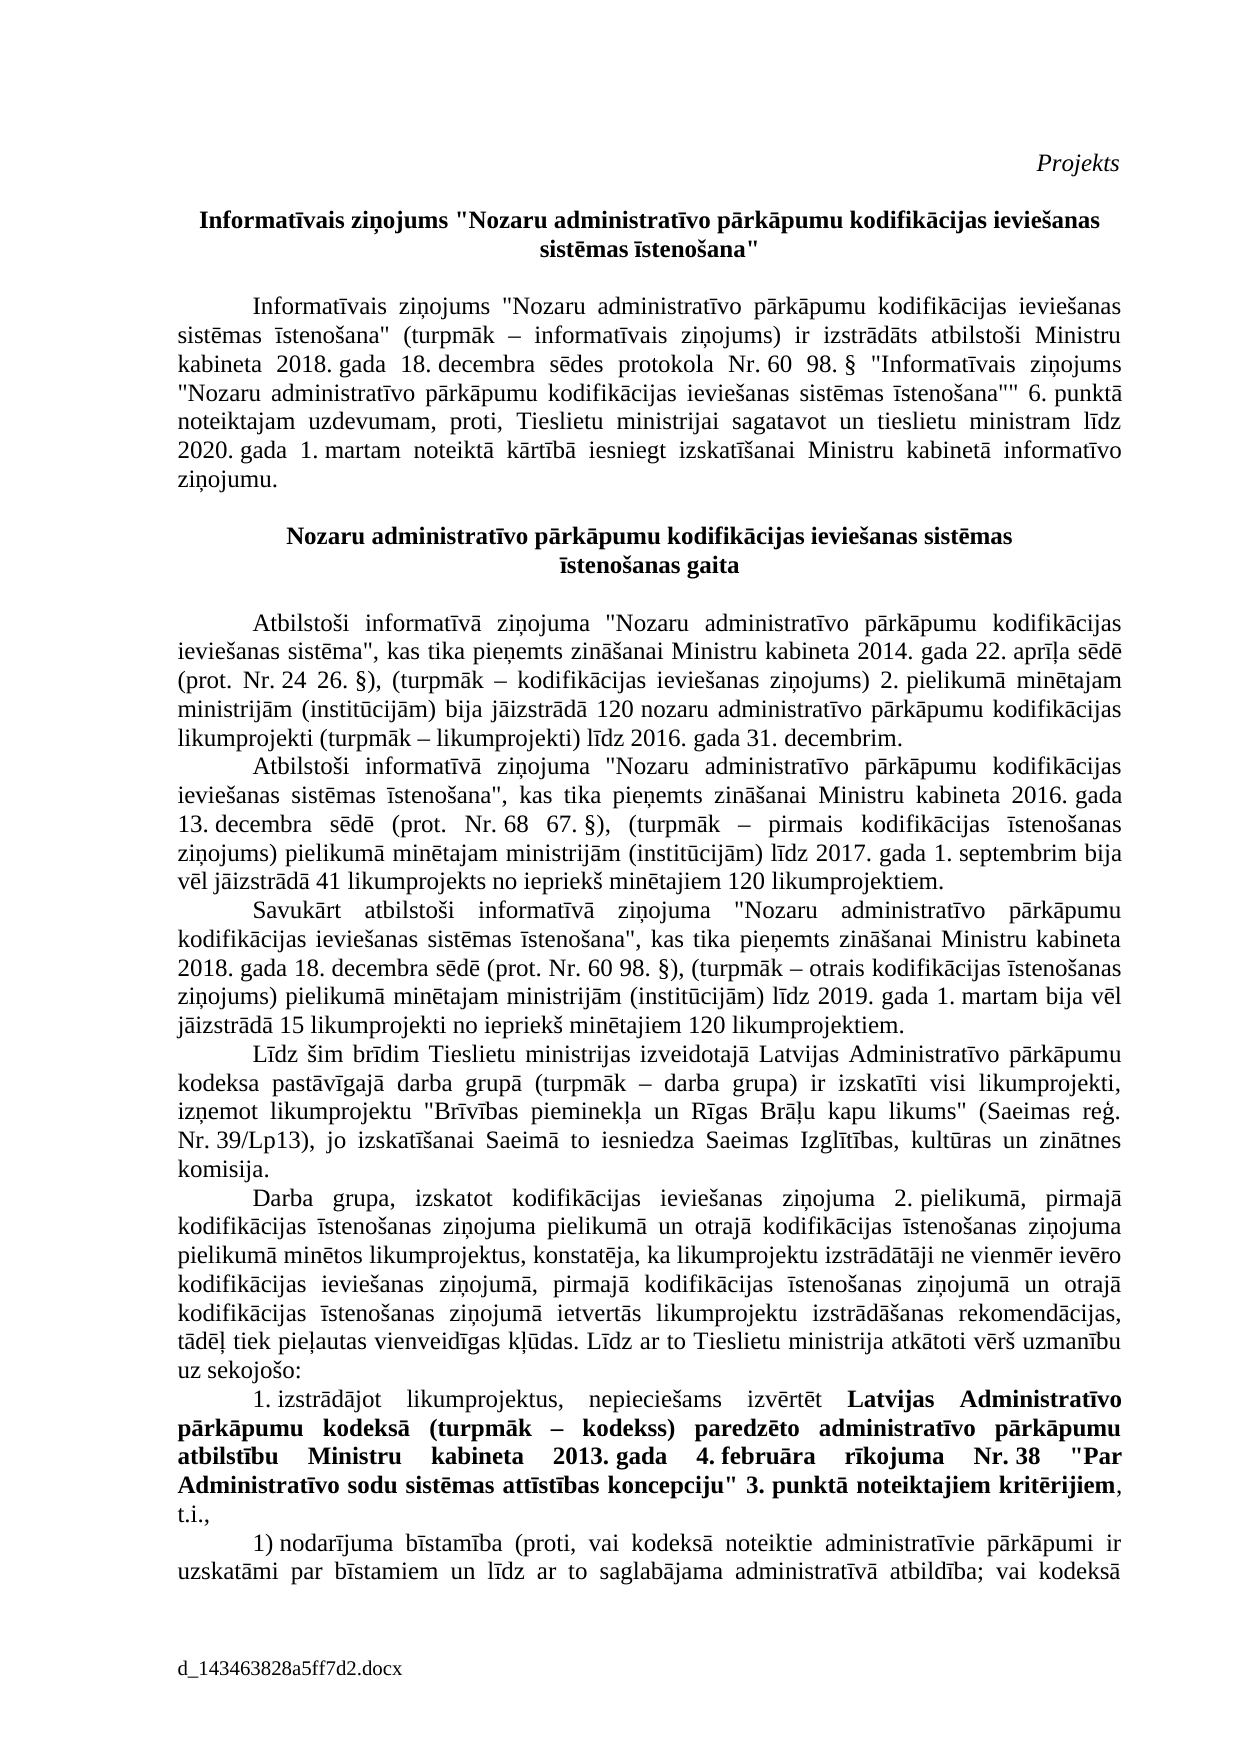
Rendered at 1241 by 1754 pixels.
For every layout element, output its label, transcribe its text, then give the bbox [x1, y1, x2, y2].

text Informatīvais "Nozaru administratīvo pārkāpumu kodifikācijas ieviešanas sistēmas īstenošana" [177, 205, 1122, 263]
text Informatīvais ziņojums "Nozaru administratīvo pārkāpumu kodifikācijas ieviešanas sistēmas īstenošana" (turpmāk – informatīvais ziņojums) ir izstrādāts atbilstoši Ministru kabineta 2018. gada 18. decembra sēdes protokola Nr. 60 98. § "Informatīvais ziņojums "Nozaru administratīvo pārkāpumu kodifikācijas ieviešanas sistēmas īstenošana"" 6. punktā noteiktajam uzdevumam, proti, Tieslietu ministrijai sagatavot un tieslietu ministram līdz 2020. gada 1. martam noteiktā kārtībā iesniegt izskatīšanai Ministru kabinetā informatīvo ziņojumu. [177, 291, 1122, 493]
text īstenošanas gaita [177, 550, 1122, 579]
text Atbilstoši informatīvā ziņojuma "Nozaru administratīvo pārkāpumu kodifikācijas ieviešanas sistēma", kas tika pieņemts zināšanai Ministru kabineta 2014. gada 22. aprīļa sēdē (prot. Nr. 24 26. §), (turpmāk – kodifikācijas ieviešanas ziņojums) 2. pielikumā minētajam ministrijām (institūcijām) bija jāizstrādā 120 nozaru administratīvo pārkāpumu kodifikācijas likumprojekti (turpmāk – likumprojekti) līdz 2016. gada 31. decembrim. [177, 608, 1122, 751]
text Atbilstoši informatīvā ziņojuma "Nozaru administratīvo pārkāpumu kodifikācijas ieviešanas sistēmas īstenošana", kas tika pieņemts zināšanai Ministru kabineta 2016. gada 13. decembra sēdē (prot. Nr. 68 67. §), (turpmāk – pirmais kodifikācijas īstenošanas ziņojums) pielikumā minētajam ministrijām (institūcijām) līdz 2017. gada 1. septembrim bija vēl jāizstrādā 41 likumprojekts no iepriekš minētajiem 120 likumprojektiem. [177, 751, 1122, 895]
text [177, 1528, 1122, 1585]
text Darba grupa, izskatot kodifikācijas ieviešanas ziņojuma 2. pielikumā, pirmajā kodifikācijas īstenošanas ziņojuma pielikumā un otrajā kodifikācijas īstenošanas ziņojuma pielikumā minētos likumprojektus, konstatēja, ka likumprojektu izstrādātāji ne vienmēr ievēro kodifikācijas ieviešanas ziņojumā, pirmajā kodifikācijas īstenošanas ziņojumā un otrajā kodifikācijas īstenošanas ziņojumā ietvertās likumprojektu izstrādāšanas rekomendācijas, tādēļ tiek pieļautas vienveidīgas kļūdas. Līdz ar to Tieslietu ministrija atkātoti vērš uzmanību uz sekojošo: [177, 1183, 1122, 1384]
text Projekts [177, 148, 1122, 176]
text 1. izstrādājot likumprojektus, nepieciešams izvērtēt Latvijas Administratīvo pārkāpumu kodeksā (turpmāk – kodekss) paredzēto administratīvo pārkāpumu atbilstību Ministru kabineta 2013. gada 4. februāra rīkojuma Nr. 38 "Par Administratīvo sodu sistēmas attīstības koncepciju" 3. punktā noteiktajiem kritērijiem, t.i., [177, 1384, 1122, 1528]
text Līdz šim brīdim Tieslietu ministrijas izveidotajā Latvijas Administratīvo pārkāpumu kodeksa pastāvīgajā darba grupā (turpmāk – darba grupa) ir izskatīti visi likumprojekti, izņemot likumprojektu "Brīvības pieminekļa un Rīgas Brāļu kapu likums" (Saeimas reģ. Nr. 39/Lp13), jo izskatīšanai Saeimā to iesniedza Saeimas Izglītības, kultūras un zinātnes komisija. [177, 1039, 1122, 1183]
text Savukārt atbilstoši informatīvā ziņojuma "Nozaru administratīvo pārkāpumu kodifikācijas ieviešanas sistēmas īstenošana", kas tika pieņemts zināšanai Ministru kabineta 2018. gada 18. decembra sēdē (prot. Nr. 60 98. §), (turpmāk – otrais kodifikācijas īstenošanas ziņojums) pielikumā minētajam ministrijām (institūcijām) līdz 2019. gada 1. martam bija vēl jāizstrādā 15 likumprojekti no iepriekš minētajiem 120 likumprojektiem. [177, 895, 1122, 1039]
text Nozaru administratīvo pārkāpumu kodifikācijas ieviešanas sistēmas [177, 521, 1122, 550]
